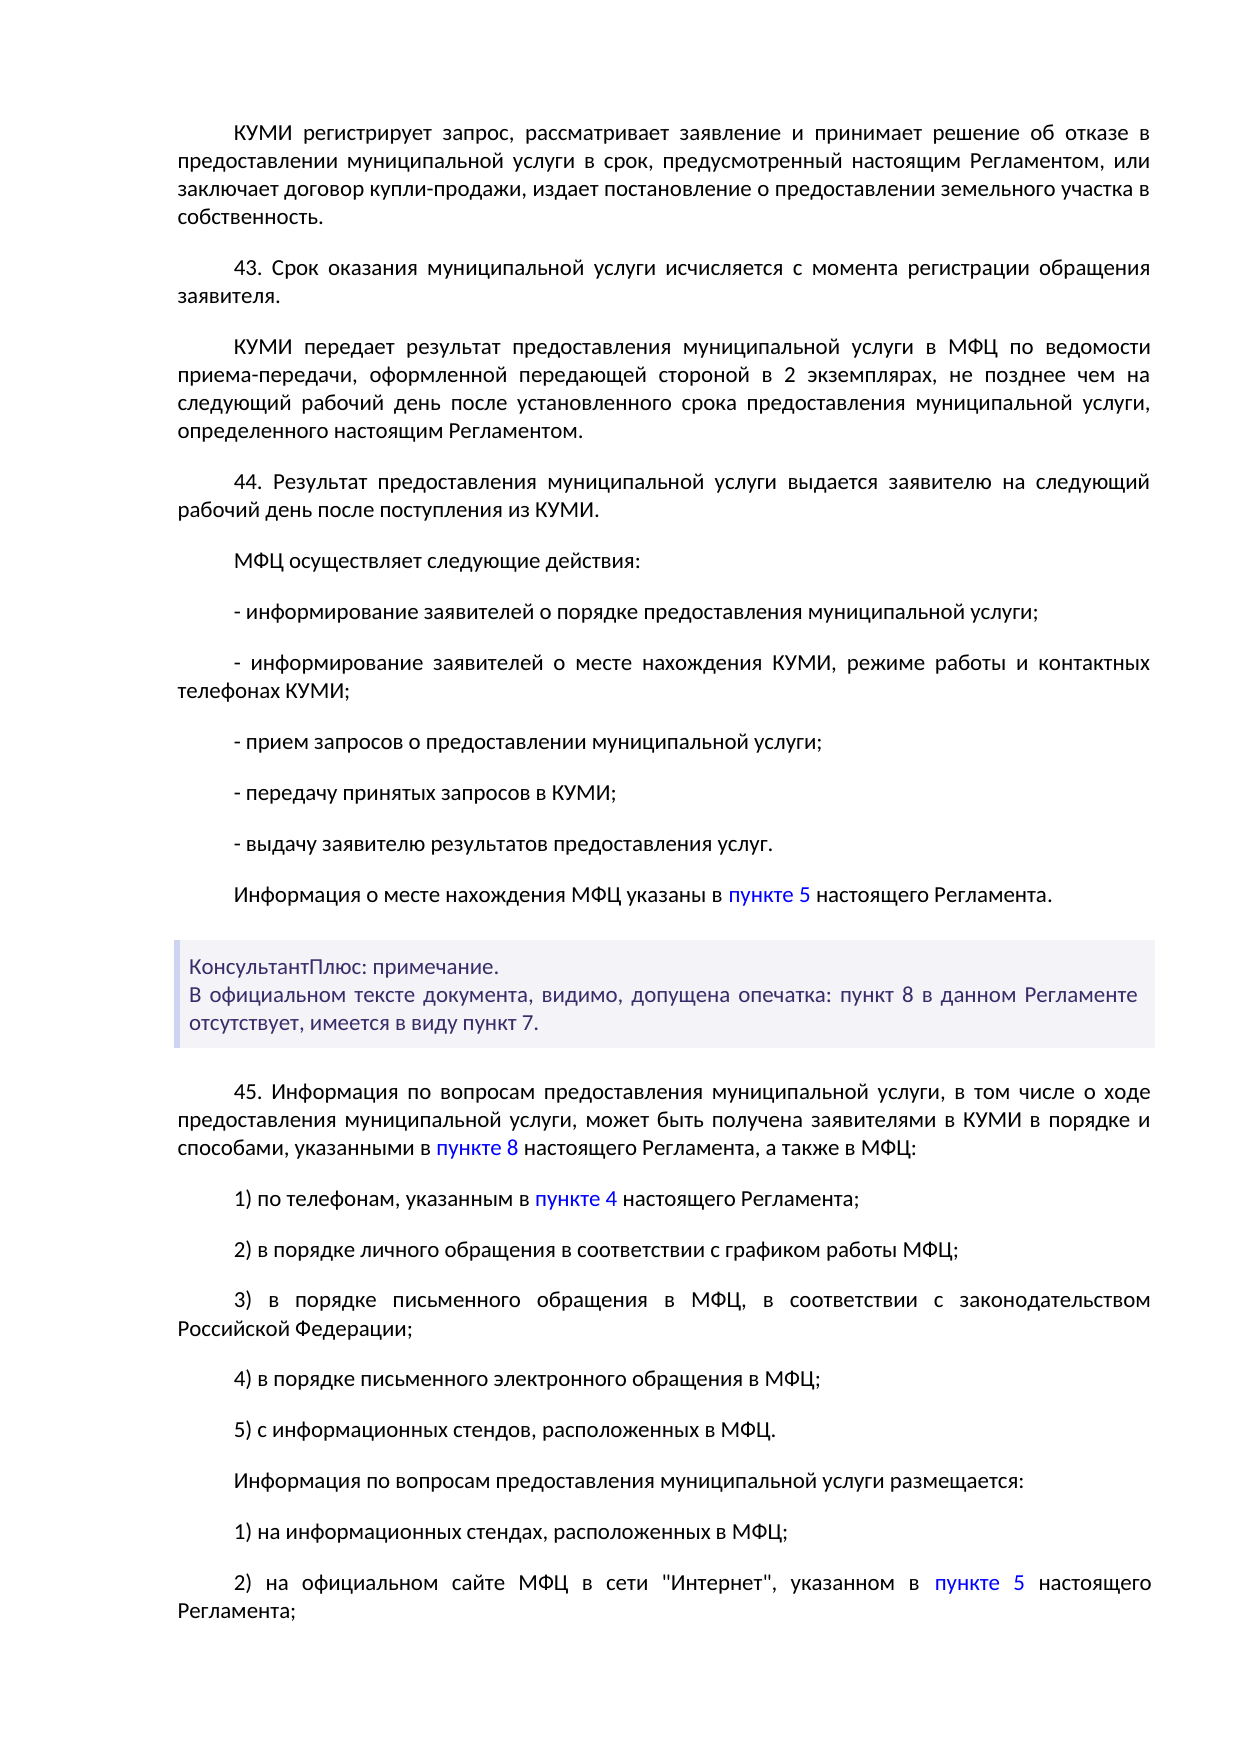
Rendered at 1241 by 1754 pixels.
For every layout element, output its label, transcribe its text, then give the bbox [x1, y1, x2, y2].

text 43. Срок оказания муниципальной услуги исчисляется с момента регистрации обращения заявителя. [177, 253, 1152, 309]
text 44. Результат предоставления муниципальной услуги выдается заявителю на следующий рабочий день после поступления из КУМИ. [177, 467, 1152, 523]
text 2) на официальном сайте МФЦ в сети "Интернет", указанном в пункте 5 настоящего Регламента; [177, 1568, 1152, 1624]
text Информация по вопросам предоставления муниципальной услуги размещается: [177, 1466, 1152, 1494]
text - информирование заявителей о месте нахождения КУМИ, режиме работы и контактных телефонах КУМИ; [177, 648, 1152, 704]
text 2) в порядке личного обращения в соответствии с графиком работы МФЦ; [177, 1235, 1152, 1263]
table_header КонсультантПлюс: примечание. В официальном тексте документа, видимо, допущена опечатка: пункт 8 в данном Регламенте отсутствует, имеется в виду пункт 7. [180, 940, 1149, 1048]
text - выдачу заявителю результатов предоставления услуг. [177, 829, 1152, 857]
text 45. Информация по вопросам предоставления муниципальной услуги, в том числе о ходе предоставления муниципальной услуги, может быть получена заявителями в КУМИ в порядке и способами, указанными в пункте 8 настоящего Регламента, а также в МФЦ: [177, 1077, 1152, 1161]
text - передачу принятых запросов в КУМИ; [177, 778, 1152, 806]
text - информирование заявителей о порядке предоставления муниципальной услуги; [177, 597, 1152, 625]
text 3) в порядке письменного обращения в МФЦ, в соответствии с законодательством Российской Федерации; [177, 1286, 1152, 1342]
text 1) на информационных стендах, расположенных в МФЦ; [177, 1517, 1152, 1545]
text КУМИ передает результат предоставления муниципальной услуги в МФЦ по ведомости приема-передачи, оформленной передающей стороной в 2 экземплярах, не позднее чем на следующий рабочий день после установленного срока предоставления муниципальной услуги, определенного настоящим Регламентом. [177, 332, 1152, 444]
text 4) в порядке письменного электронного обращения в МФЦ; [177, 1364, 1152, 1393]
text КУМИ регистрирует запрос, рассматривает заявление и принимает решение об отказе в предоставлении муниципальной услуги в срок, предусмотренный настоящим Регламентом, или заключает договор купли-продажи, издает постановление о предоставлении земельного участка в собственность. [177, 118, 1152, 230]
text 1) по телефонам, указанным в пункте 4 настоящего Регламента; [177, 1184, 1152, 1212]
text - прием запросов о предоставлении муниципальной услуги; [177, 727, 1152, 755]
text МФЦ осуществляет следующие действия: [177, 546, 1152, 574]
text 5) с информационных стендов, расположенных в МФЦ. [177, 1416, 1152, 1443]
text Информация о месте нахождения МФЦ указаны в пункте 5 настоящего Регламента. [177, 880, 1152, 908]
